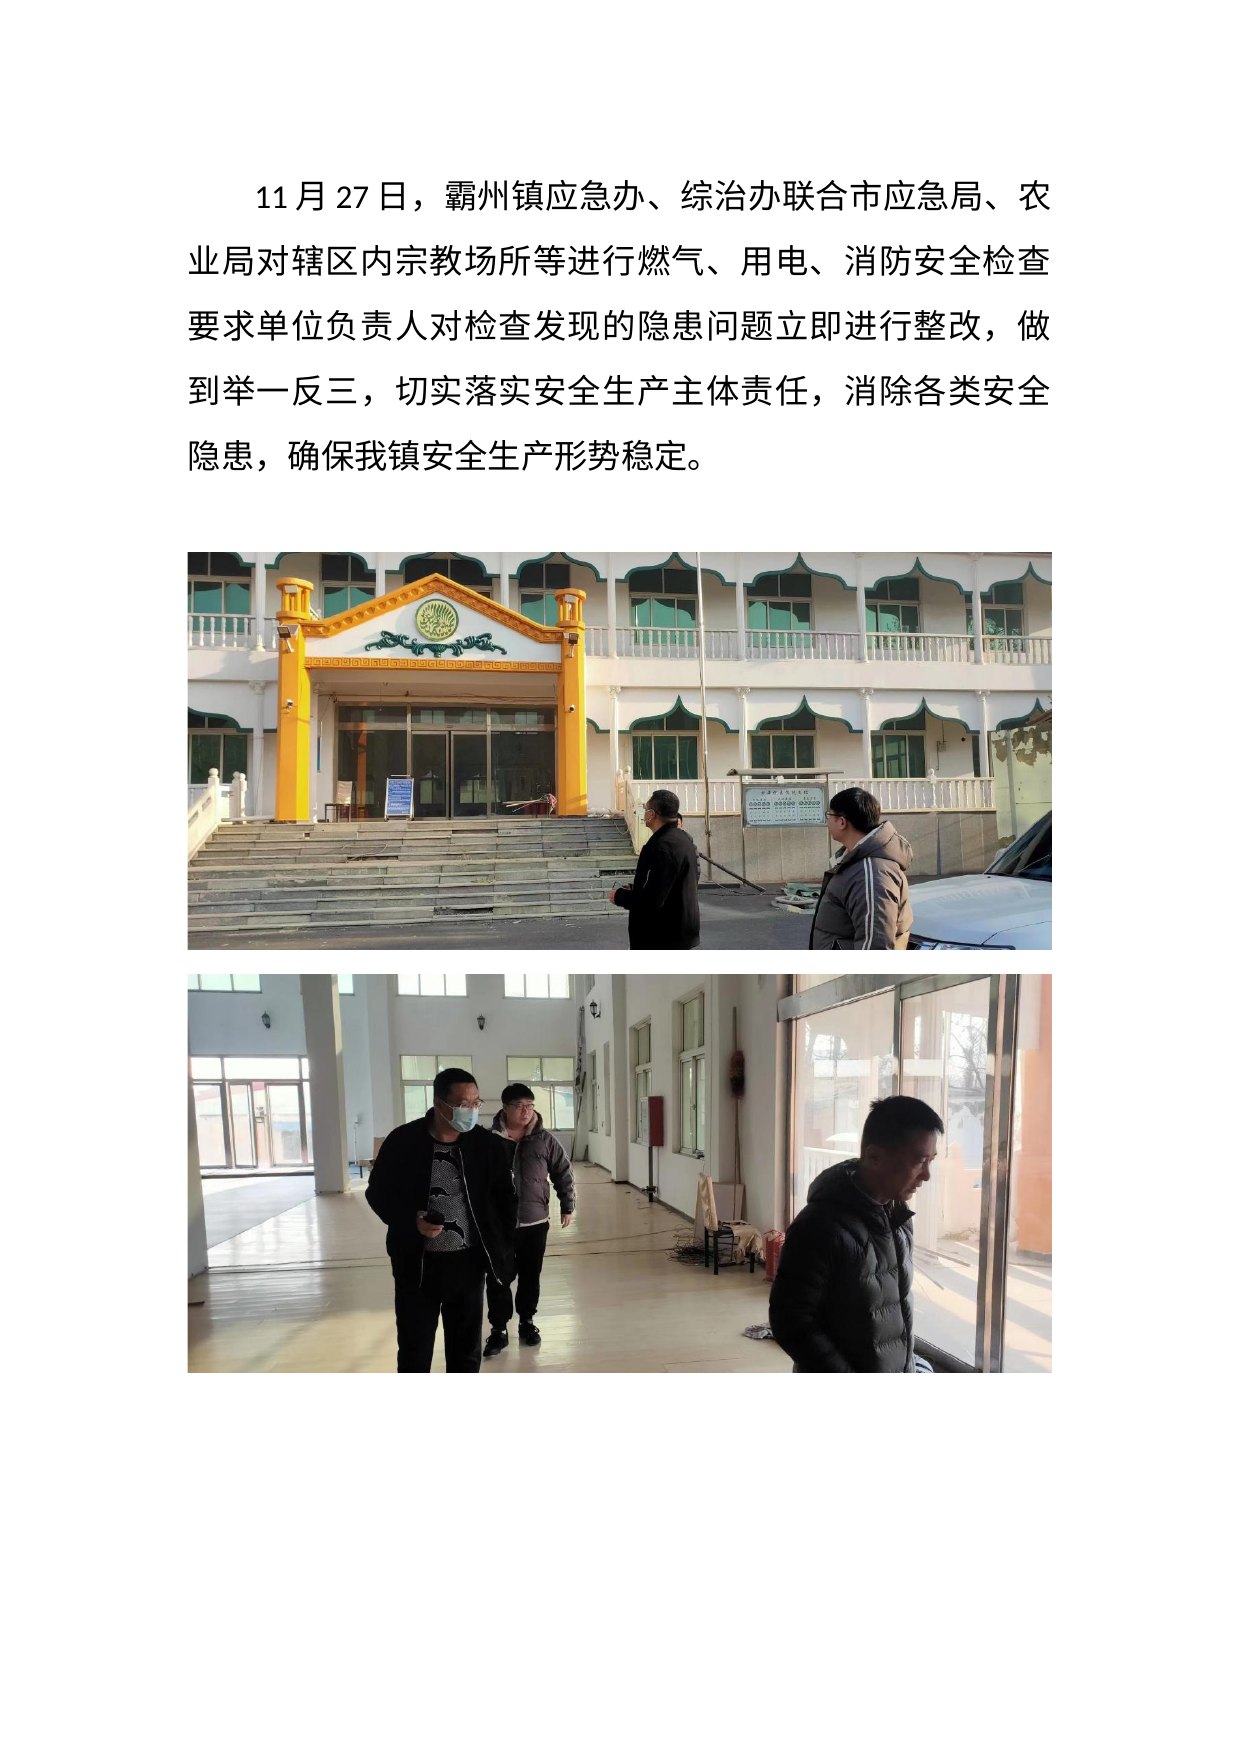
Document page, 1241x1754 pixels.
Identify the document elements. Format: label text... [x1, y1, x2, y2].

picture [187, 974, 1052, 1373]
picture [187, 552, 1052, 950]
text 11月27日，霸州镇应急办、综治办联合市应急局、农业局对辖区内宗教场所等进行燃气、用电、消防安全检查，要求单位负责人对检查发现的隐患问题立即进行整改，做到举一反三，切实落实安全生产主体责任，消除各类安全隐患，确保我镇安全生产形势稳定。 [187, 162, 1053, 487]
